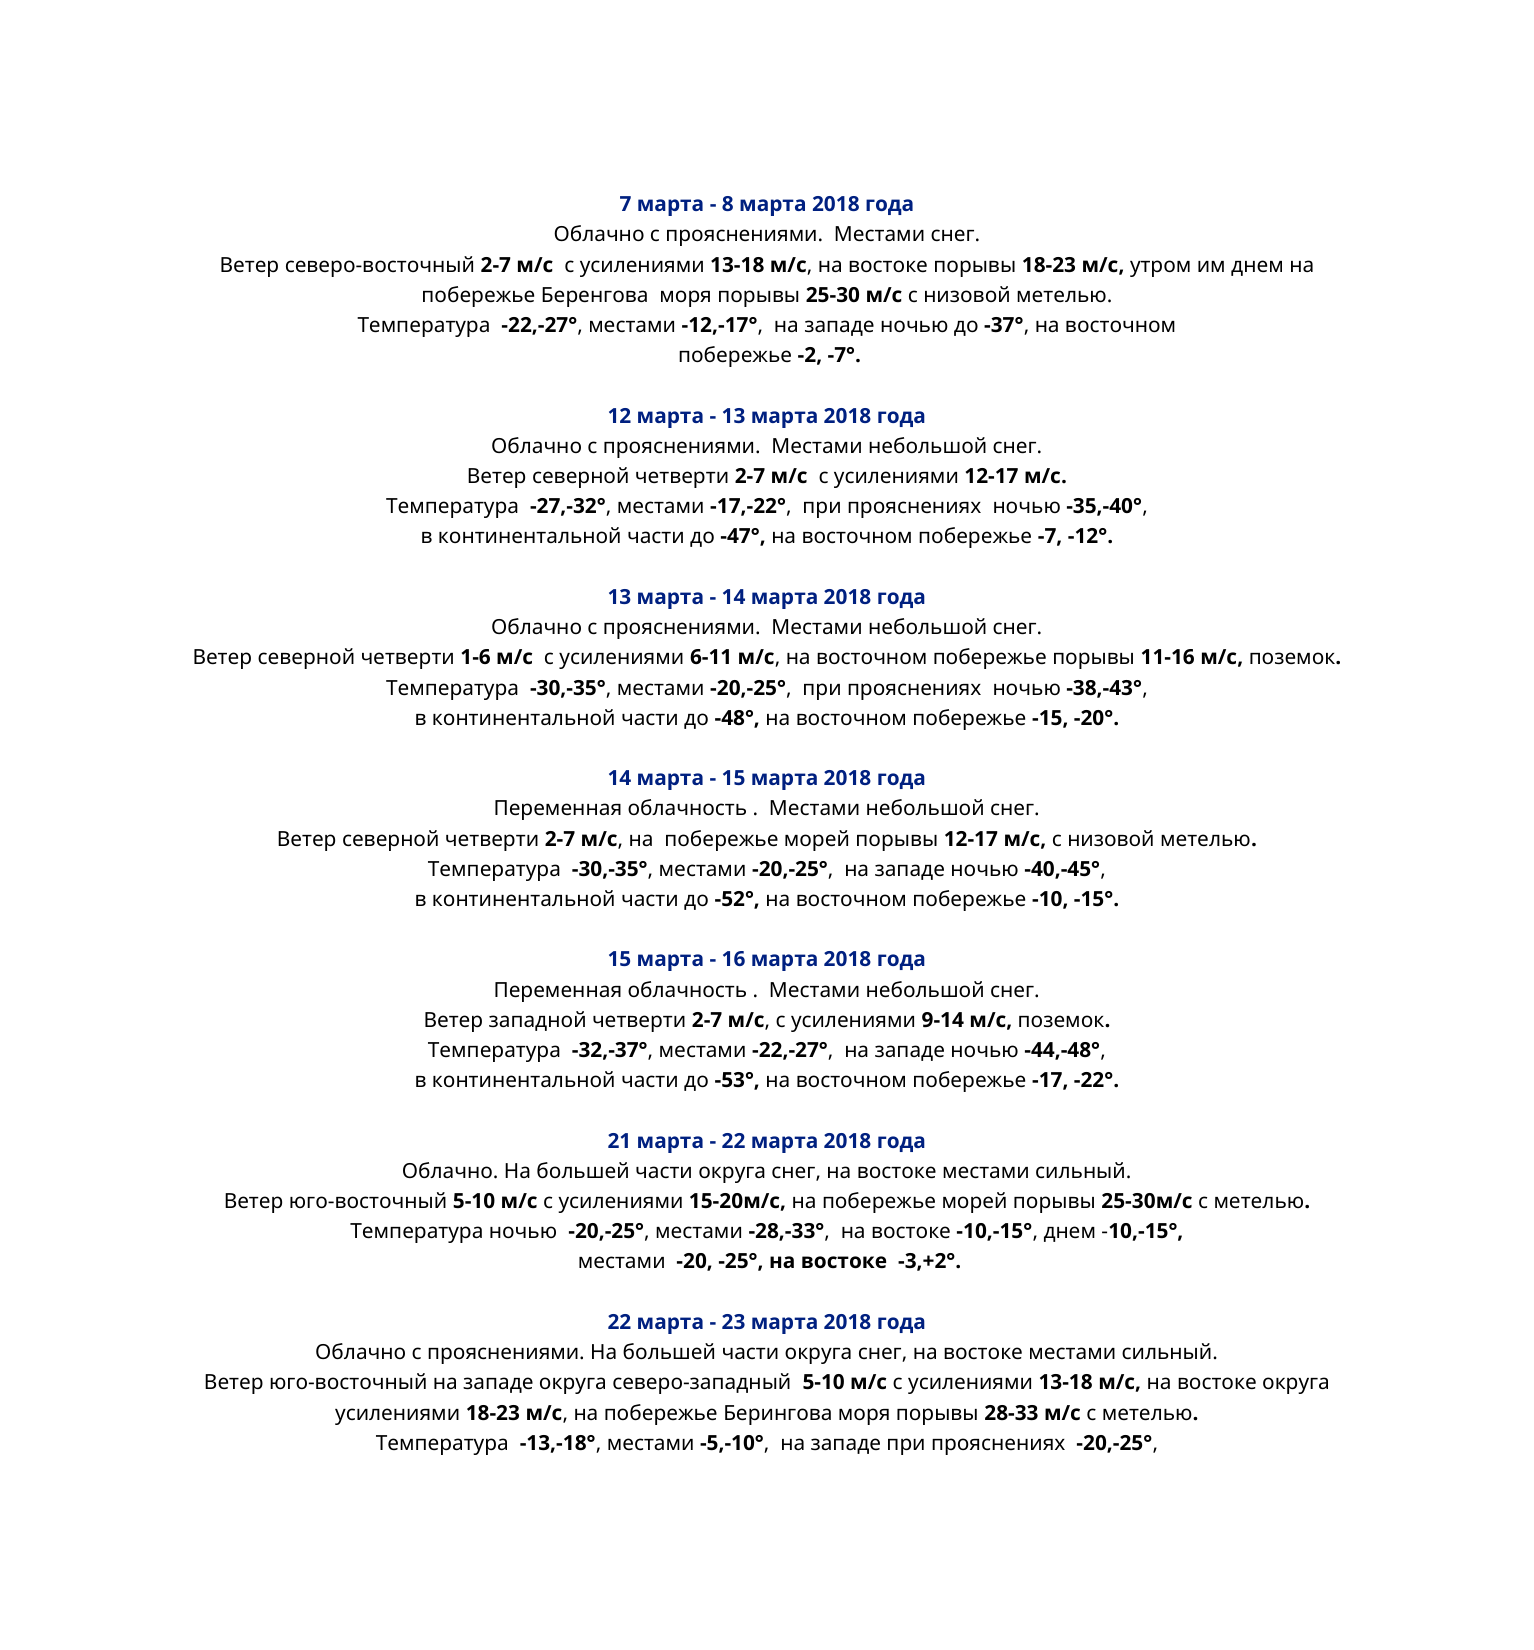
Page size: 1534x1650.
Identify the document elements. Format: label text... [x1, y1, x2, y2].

text Облачно с прояснениями. На большей части округа снег, на востоке местами сильный. [187, 1335, 1346, 1366]
text Температура -22,-27°, местами -12,-17°, на западе ночью до -37°, на восточном [187, 308, 1346, 338]
text Ветер юго-восточный 5-10 м/с с усилениями 15-20м/с, на побережье морей порывы 25-30м/с с метелью. [187, 1184, 1346, 1214]
text Ветер северо-восточный 2-7 м/с с усилениями 13-18 м/с, на востоке порывы 18-23 м/с, утром им днем на побережье Беренгова моря порывы 25-30 м/с с низовой метелью. [187, 248, 1346, 308]
text 14 марта - 15 марта 2018 года [187, 761, 1346, 792]
text 13 марта - 14 марта 2018 года [187, 580, 1346, 610]
text Облачно. На большей части округа снег, на востоке местами сильный. [187, 1154, 1346, 1184]
text Облачно с прояснениями. Местами небольшой снег. [187, 429, 1346, 459]
text 22 марта - 23 марта 2018 года [187, 1305, 1346, 1335]
text Ветер юго-восточный на западе округа северо-западный 5-10 м/с с усилениями 13-18 м/с, на востоке округа усилениями 18-23 м/с, на побережье Берингова моря порывы 28-33 м/с с метелью. [187, 1366, 1346, 1426]
text в континентальной части до -48°, на восточном побережье -15, -20°. [187, 701, 1346, 731]
text Температура -27,-32°, местами -17,-22°, при прояснениях ночью -35,-40°, [187, 489, 1346, 520]
text Облачно с прояснениями. Местами небольшой снег. [187, 610, 1346, 641]
text местами -20, -25°, на востоке -3,+2°. [187, 1245, 1346, 1275]
text Температура -32,-37°, местами -22,-27°, на западе ночью -44,-48°, [187, 1033, 1346, 1063]
text Облачно с прояснениями. Местами снег. [187, 218, 1346, 248]
text Температура -30,-35°, местами -20,-25°, на западе ночью -40,-45°, [187, 852, 1346, 882]
text 21 марта - 22 марта 2018 года [187, 1124, 1346, 1154]
text Температура ночью -20,-25°, местами -28,-33°, на востоке -10,-15°, днем -10,-15°, [187, 1214, 1346, 1245]
text Переменная облачность . Местами небольшой снег. [187, 973, 1346, 1003]
text Температура -13,-18°, местами -5,-10°, на западе при прояснениях -20,-25°, [187, 1426, 1346, 1456]
text в континентальной части до -52°, на восточном побережье -10, -15°. [187, 882, 1346, 912]
text Переменная облачность . Местами небольшой снег. [187, 792, 1346, 822]
text Ветер северной четверти 1-6 м/с с усилениями 6-11 м/с, на восточном побережье порывы 11-16 м/с, поземок. [187, 641, 1346, 671]
text в континентальной части до -47°, на восточном побережье -7, -12°. [187, 520, 1346, 550]
text 15 марта - 16 марта 2018 года [187, 943, 1346, 973]
text Ветер северной четверти 2-7 м/с, на побережье морей порывы 12-17 м/с, с низовой метелью. [187, 822, 1346, 852]
text 7 марта - 8 марта 2018 года [187, 187, 1346, 218]
text 12 марта - 13 марта 2018 года [187, 399, 1346, 429]
text Ветер западной четверти 2-7 м/с, с усилениями 9-14 м/с, поземок. [187, 1003, 1346, 1033]
text Температура -30,-35°, местами -20,-25°, при прояснениях ночью -38,-43°, [187, 671, 1346, 701]
text в континентальной части до -53°, на восточном побережье -17, -22°. [187, 1063, 1346, 1094]
text побережье -2, -7°. [187, 338, 1346, 369]
text Ветер северной четверти 2-7 м/с с усилениями 12-17 м/с. [187, 459, 1346, 489]
